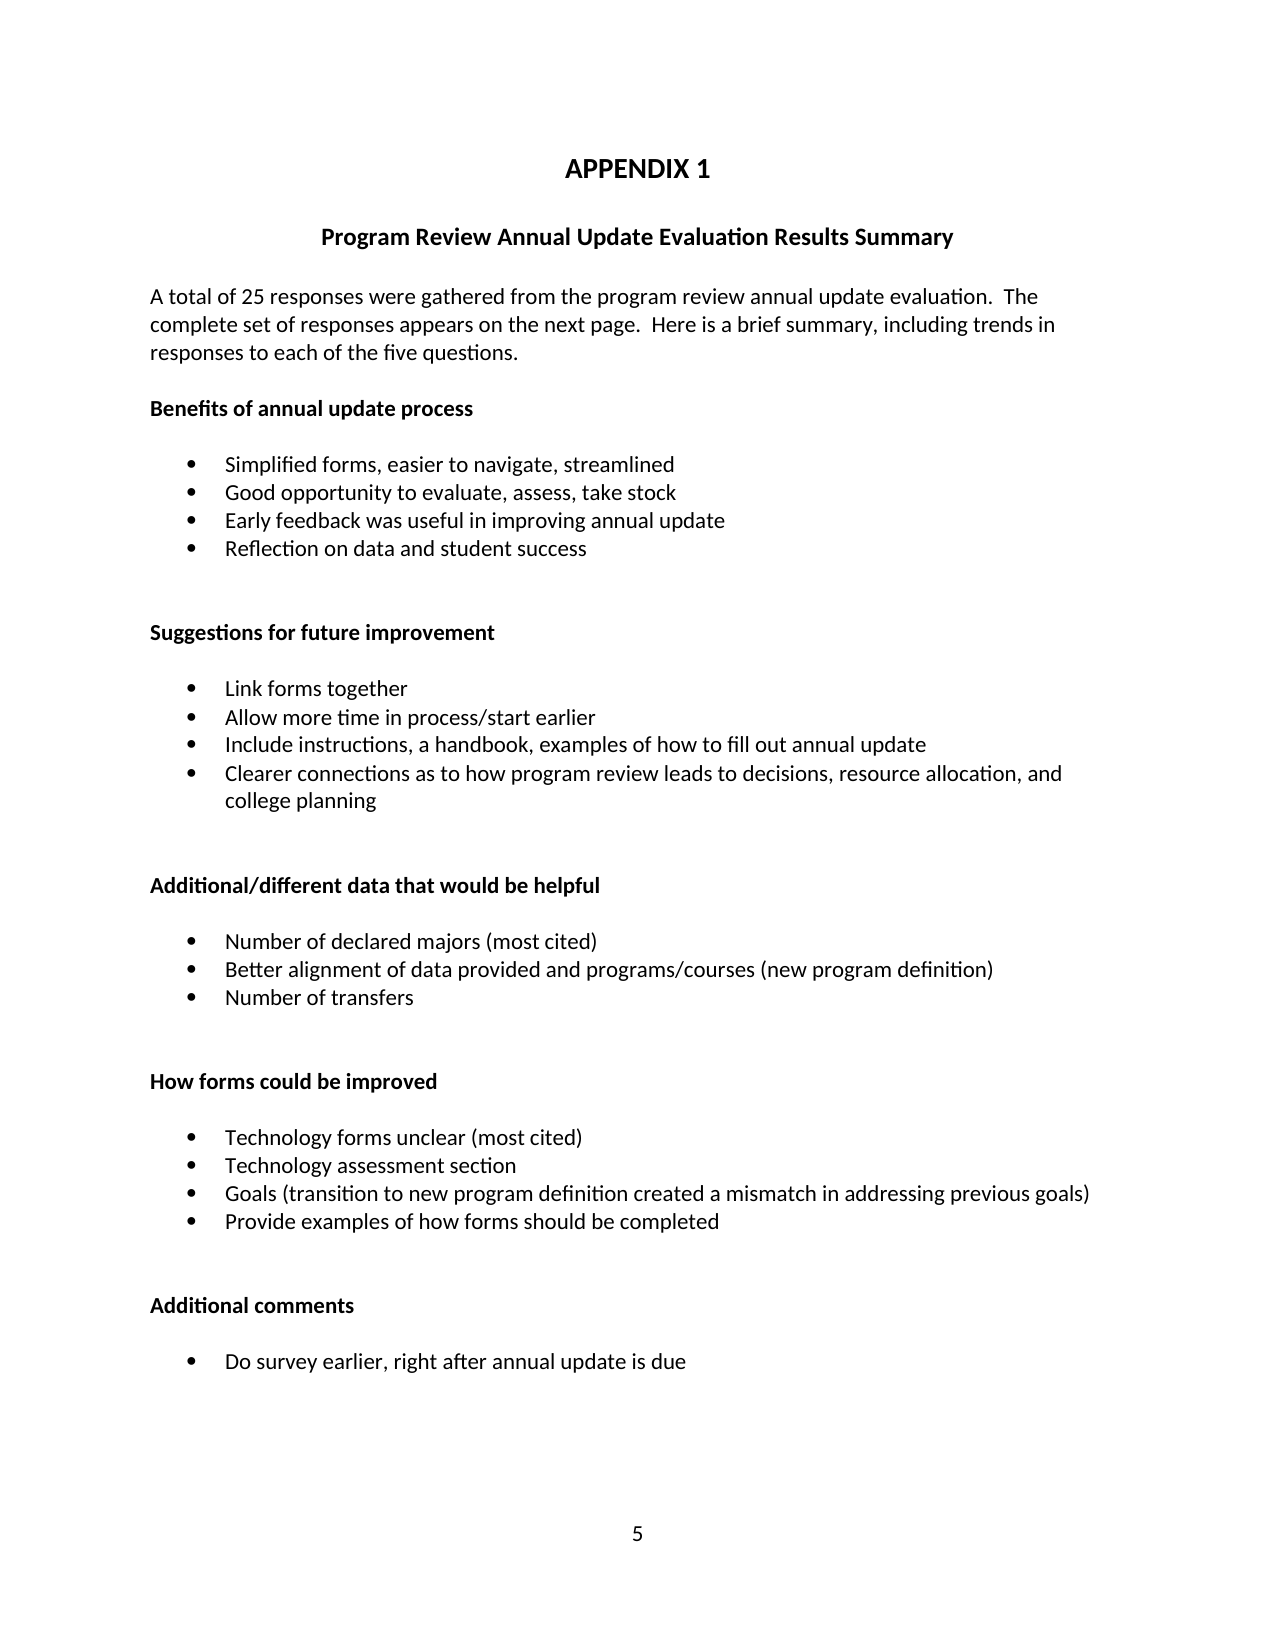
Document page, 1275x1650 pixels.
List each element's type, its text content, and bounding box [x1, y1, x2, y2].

list Good opportunity to evaluate, assess, take stock [187, 478, 1125, 506]
list Clearer connections as to how program review leads to decisions, resource allocation, and college planning [187, 759, 1125, 815]
text Program Review Annual Update Evaluation Results Summary [150, 221, 1125, 252]
text Benefits of annual update process [150, 394, 1125, 422]
list Simplified forms, easier to navigate, streamlined [187, 450, 1125, 478]
text APPENDIX 1 [150, 150, 1125, 186]
list Link forms together [187, 674, 1125, 703]
list Technology forms unclear (most cited) [187, 1123, 1125, 1151]
list Technology assessment section [187, 1151, 1125, 1179]
text A total of 25 responses were gathered from the program review annual update evaluation. The complete set of responses appears on the next page. Here is a brief summary, including trends in responses to each of the five questions. [150, 282, 1125, 366]
text Suggestions for future improvement [150, 618, 1125, 647]
list Goals (transition to new program definition created a mismatch in addressing previous goals) [187, 1179, 1125, 1207]
list Number of transfers [187, 983, 1125, 1011]
list Provide examples of how forms should be completed [187, 1207, 1125, 1235]
list Include instructions, a handbook, examples of how to fill out annual update [187, 731, 1125, 759]
list Do survey earlier, right after annual update is due [187, 1347, 1125, 1375]
text Additional/different data that would be helpful [150, 871, 1125, 899]
list Reflection on data and student success [187, 534, 1125, 562]
list Early feedback was useful in improving annual update [187, 506, 1125, 534]
text How forms could be improved [150, 1067, 1125, 1095]
list Allow more time in process/start earlier [187, 703, 1125, 731]
text Additional comments [150, 1291, 1125, 1319]
list Number of declared majors (most cited) [187, 927, 1125, 955]
list Better alignment of data provided and programs/courses (new program definition) [187, 955, 1125, 983]
